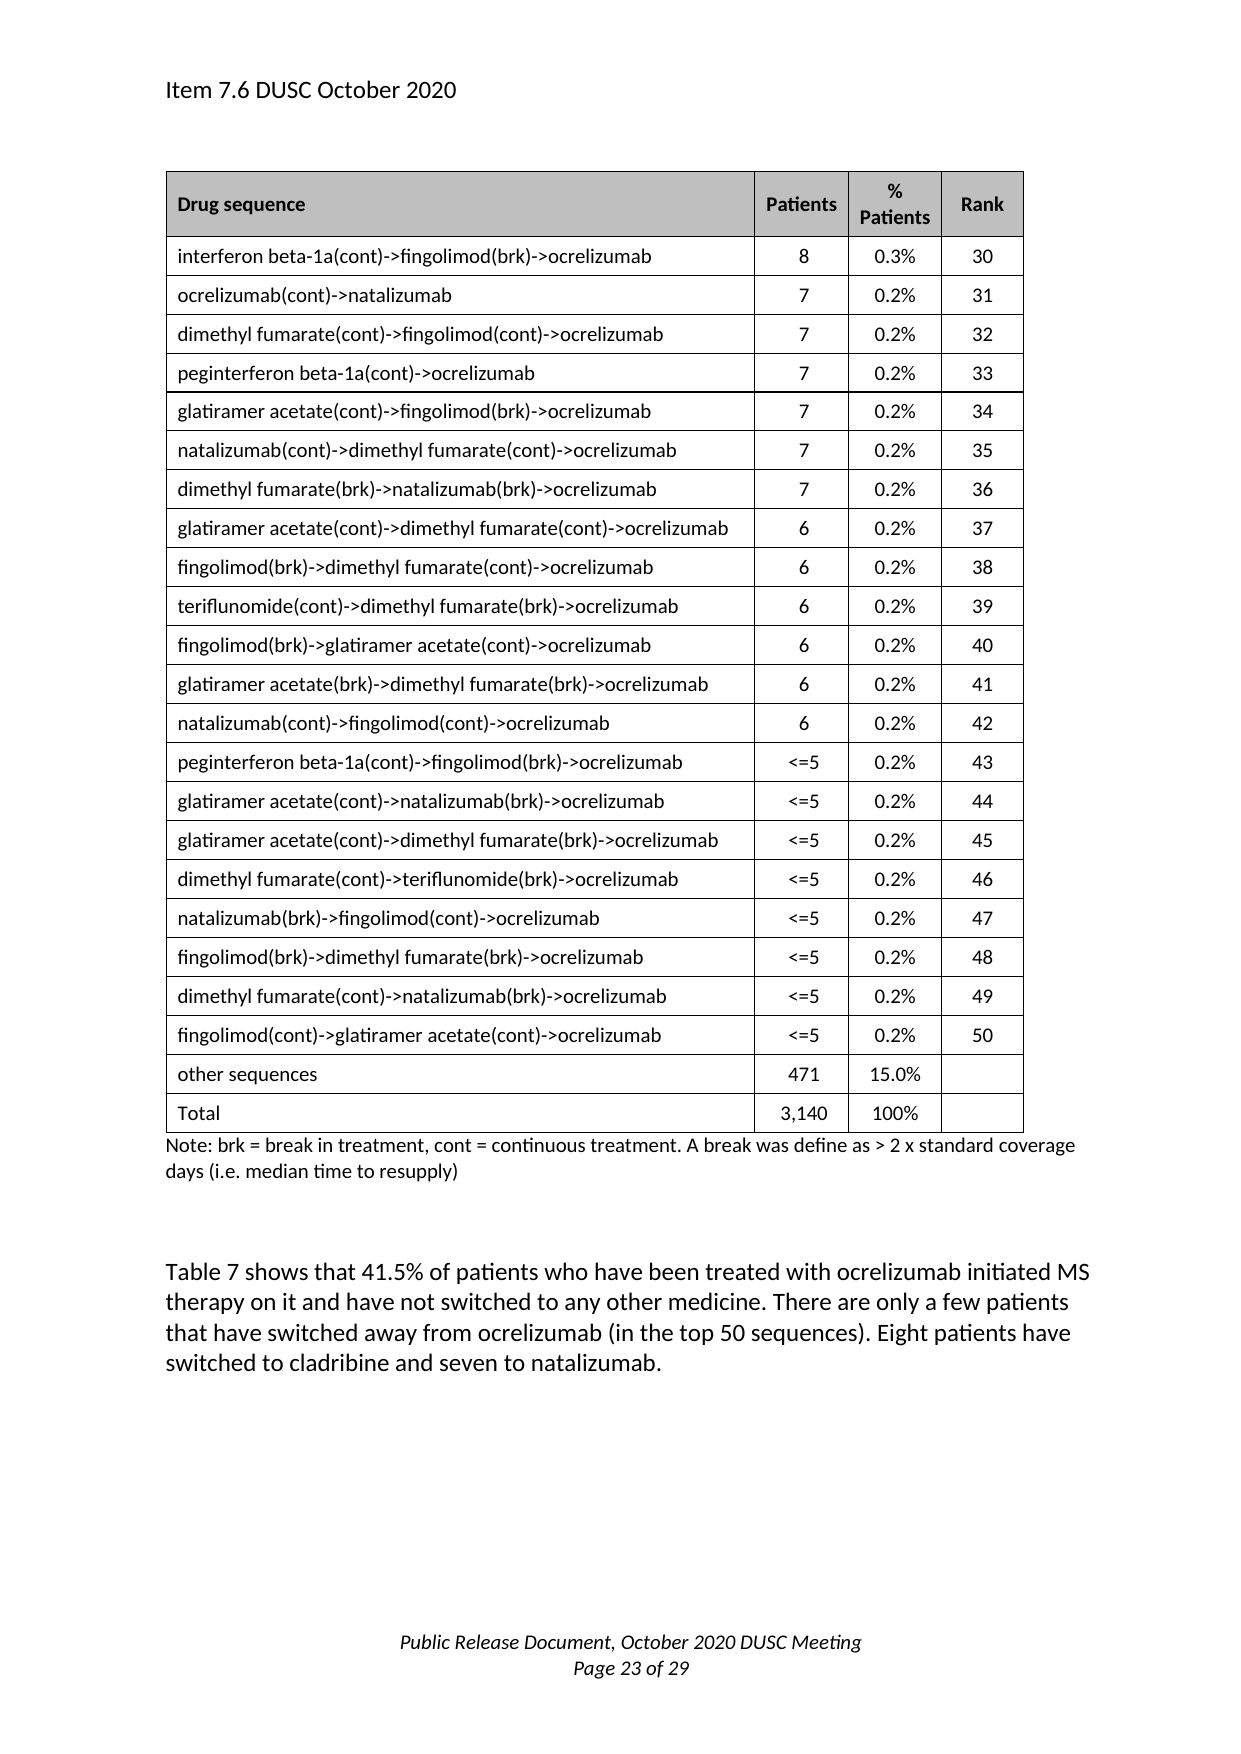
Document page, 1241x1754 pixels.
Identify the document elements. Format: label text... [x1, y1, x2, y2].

table_cell 0.2% [849, 626, 941, 664]
table_cell 471 [755, 1055, 848, 1093]
table_cell 39 [942, 587, 1023, 625]
table_cell 0.2% [849, 354, 941, 391]
table_cell natalizumab(cont)->dimethyl fumarate(cont)->ocrelizumab [167, 431, 754, 469]
table_cell ocrelizumab(cont)->natalizumab [167, 276, 754, 313]
table_cell 0.3% [849, 237, 941, 274]
table_cell glatiramer acetate(cont)->dimethyl fumarate(brk)->ocrelizumab [167, 821, 754, 859]
table_cell 0.2% [849, 431, 941, 469]
table_cell [942, 1094, 1023, 1132]
table_cell 32 [942, 315, 1023, 352]
table_cell fingolimod(cont)->glatiramer acetate(cont)->ocrelizumab [167, 1016, 754, 1054]
table_cell 0.2% [849, 315, 941, 352]
table_cell 0.2% [849, 899, 941, 937]
table_cell interferon beta-1a(cont)->fingolimod(brk)->ocrelizumab [167, 237, 754, 274]
table_cell 30 [942, 237, 1023, 274]
table_cell 7 [755, 393, 848, 430]
table_cell 100% [849, 1094, 941, 1132]
table_cell <=5 [755, 938, 848, 976]
table_cell 50 [942, 1016, 1023, 1054]
table_cell 15.0% [849, 1055, 941, 1093]
table_cell 45 [942, 821, 1023, 859]
table_cell dimethyl fumarate(cont)->natalizumab(brk)->ocrelizumab [167, 977, 754, 1015]
table_cell 0.2% [849, 276, 941, 313]
table_cell 43 [942, 743, 1023, 781]
table_cell <=5 [755, 1016, 848, 1054]
table_cell Total [167, 1094, 754, 1132]
table_cell glatiramer acetate(brk)->dimethyl fumarate(brk)->ocrelizumab [167, 665, 754, 703]
table_cell 7 [755, 276, 848, 313]
table_cell glatiramer acetate(cont)->fingolimod(brk)->ocrelizumab [167, 393, 754, 430]
table_cell 6 [755, 548, 848, 586]
table_cell [942, 1055, 1023, 1093]
table_header % Patients [849, 172, 941, 236]
table_cell 46 [942, 860, 1023, 898]
table_cell 37 [942, 509, 1023, 547]
table_cell 31 [942, 276, 1023, 313]
table_cell dimethyl fumarate(brk)->natalizumab(brk)->ocrelizumab [167, 470, 754, 508]
table_cell 35 [942, 431, 1023, 469]
table_cell 6 [755, 626, 848, 664]
table_cell 6 [755, 704, 848, 742]
table_cell 7 [755, 431, 848, 469]
table_cell 7 [755, 354, 848, 391]
table_cell 6 [755, 587, 848, 625]
table_cell glatiramer acetate(cont)->dimethyl fumarate(cont)->ocrelizumab [167, 509, 754, 547]
table_cell 0.2% [849, 782, 941, 820]
table_cell 8 [755, 237, 848, 274]
table_cell 41 [942, 665, 1023, 703]
table_cell 6 [755, 509, 848, 547]
table_cell glatiramer acetate(cont)->natalizumab(brk)->ocrelizumab [167, 782, 754, 820]
table_cell <=5 [755, 782, 848, 820]
text Note: brk = break in treatment, cont = continuous treatment. A break was define as > 2 x standard coverage days (i.e. median time to resupply) [165, 1133, 1098, 1183]
table_header Rank [942, 172, 1023, 236]
table_cell fingolimod(brk)->dimethyl fumarate(cont)->ocrelizumab [167, 548, 754, 586]
table_cell 0.2% [849, 548, 941, 586]
table_cell <=5 [755, 821, 848, 859]
table_cell teriflunomide(cont)->dimethyl fumarate(brk)->ocrelizumab [167, 587, 754, 625]
table_header Patients [755, 172, 848, 236]
table_cell 40 [942, 626, 1023, 664]
table_cell 0.2% [849, 587, 941, 625]
table_cell <=5 [755, 899, 848, 937]
table_cell fingolimod(brk)->dimethyl fumarate(brk)->ocrelizumab [167, 938, 754, 976]
table_cell 0.2% [849, 743, 941, 781]
table_cell dimethyl fumarate(cont)->fingolimod(cont)->ocrelizumab [167, 315, 754, 352]
table_cell <=5 [755, 743, 848, 781]
table_cell 36 [942, 470, 1023, 508]
table_cell <=5 [755, 977, 848, 1015]
table_cell 38 [942, 548, 1023, 586]
table_cell peginterferon beta-1a(cont)->ocrelizumab [167, 354, 754, 391]
table_cell dimethyl fumarate(cont)->teriflunomide(brk)->ocrelizumab [167, 860, 754, 898]
table_cell other sequences [167, 1055, 754, 1093]
table_cell 0.2% [849, 470, 941, 508]
table_header Drug sequence [167, 172, 754, 236]
table_cell 42 [942, 704, 1023, 742]
table_cell 3,140 [755, 1094, 848, 1132]
table_cell 0.2% [849, 938, 941, 976]
table_cell 44 [942, 782, 1023, 820]
table_cell 7 [755, 315, 848, 352]
table_cell natalizumab(brk)->fingolimod(cont)->ocrelizumab [167, 899, 754, 937]
table_cell natalizumab(cont)->fingolimod(cont)->ocrelizumab [167, 704, 754, 742]
table_cell 6 [755, 665, 848, 703]
table_cell fingolimod(brk)->glatiramer acetate(cont)->ocrelizumab [167, 626, 754, 664]
table_cell 0.2% [849, 393, 941, 430]
table_cell 0.2% [849, 665, 941, 703]
table_cell <=5 [755, 860, 848, 898]
table_cell 48 [942, 938, 1023, 976]
table_cell 7 [755, 470, 848, 508]
table_cell 0.2% [849, 821, 941, 859]
table_cell 0.2% [849, 704, 941, 742]
text Table 7 shows that 41.5% of patients who have been treated with ocrelizumab initiated MS therapy on it and have not switched to any other medicine. There are only a few patients that have switched away from ocrelizumab (in the top 50 sequences). Eight patients have switched to cladribine and seven to natalizumab. [165, 1256, 1098, 1378]
table_cell 0.2% [849, 977, 941, 1015]
table_cell 0.2% [849, 1016, 941, 1054]
table_cell peginterferon beta-1a(cont)->fingolimod(brk)->ocrelizumab [167, 743, 754, 781]
table_cell 0.2% [849, 509, 941, 547]
table_cell 49 [942, 977, 1023, 1015]
table_cell 34 [942, 393, 1023, 430]
table_cell 0.2% [849, 860, 941, 898]
table_cell 47 [942, 899, 1023, 937]
table_cell 33 [942, 354, 1023, 391]
